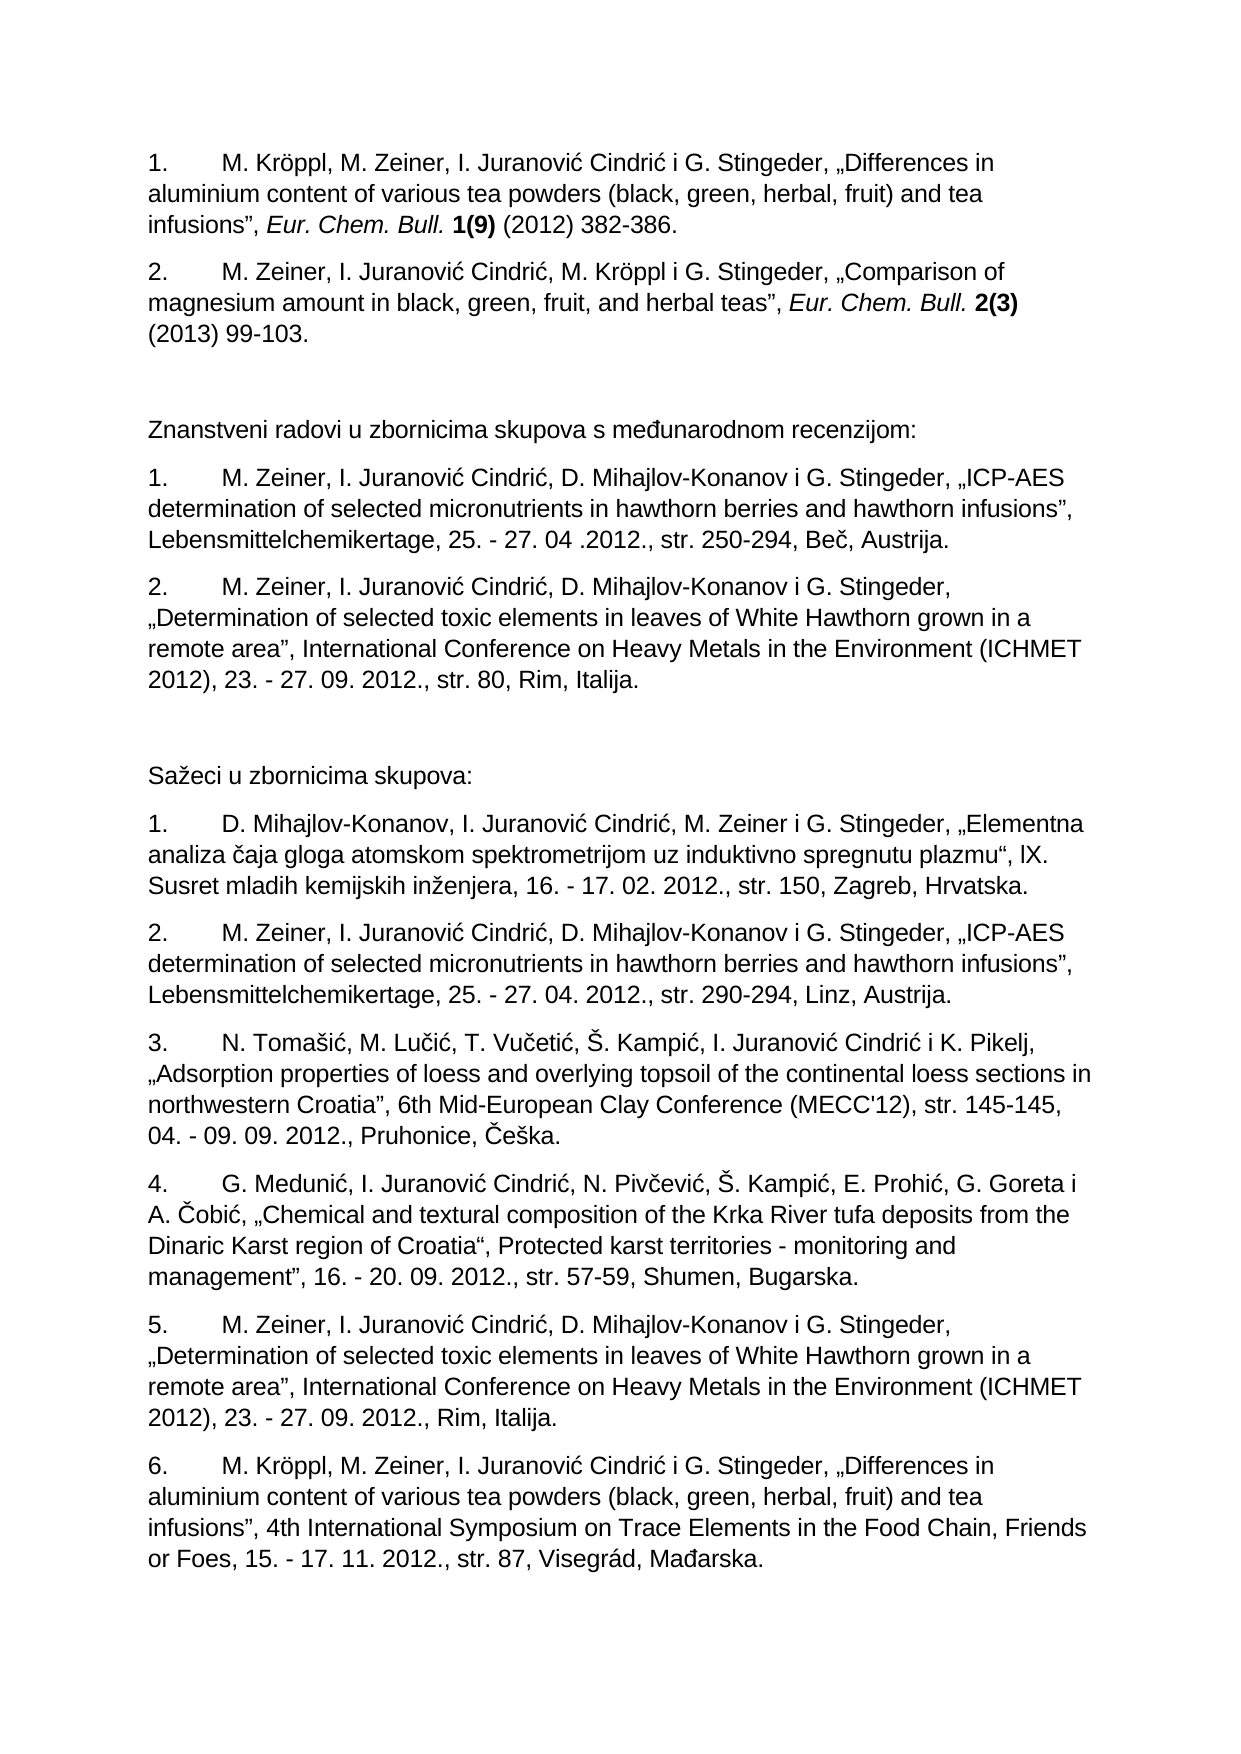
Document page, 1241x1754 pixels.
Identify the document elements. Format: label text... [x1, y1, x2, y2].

text 1. M. Zeiner, I. Juranović Cindrić, D. Mihajlov-Konanov i G. Stingeder, „ICP-AES determination of selected micronutrients in hawthorn berries and hawthorn infusions”, Lebensmittelchemikertage, 25. - 27. 04 .2012., str. 250-294, Beč, Austrija. [148, 463, 1093, 553]
text 6. M. Kröppl, M. Zeiner, I. Juranović Cindrić i G. Stingeder, „Differences in aluminium content of various tea powders (black, green, herbal, fruit) and tea infusions”, 4th International Symposium on Trace Elements in the Food Chain, Friends or Foes, 15. - 17. 11. 2012., str. 87, Visegrád, Mađarska. [148, 1451, 1093, 1573]
text 1. D. Mihajlov-Konanov, I. Juranović Cindrić, M. Zeiner i G. Stingeder, „Elementna analiza čaja gloga atomskom spektrometrijom uz induktivno spregnutu plazmu“, lX. Susret mladih kemijskih inženjera, 16. - 17. 02. 2012., str. 150, Zagreb, Hrvatska. [148, 809, 1093, 899]
text 2. M. Zeiner, I. Juranović Cindrić, D. Mihajlov-Konanov i G. Stingeder, „Determination of selected toxic elements in leaves of White Hawthorn grown in a remote area”, International Conference on Heavy Metals in the Environment (ICHMET 2012), 23. - 27. 09. 2012., str. 80, Rim, Italija. [148, 572, 1093, 694]
text Sažeci u zbornicima skupova: [148, 761, 1093, 790]
text Znanstveni radovi u zbornicima skupova s međunarodnom recenzijom: [148, 415, 1093, 444]
text 2. M. Zeiner, I. Juranović Cindrić, D. Mihajlov-Konanov i G. Stingeder, „ICP-AES determination of selected micronutrients in hawthorn berries and hawthorn infusions”, Lebensmittelchemikertage, 25. - 27. 04. 2012., str. 290-294, Linz, Austrija. [148, 918, 1093, 1009]
text 3. N. Tomašić, M. Lučić, T. Vučetić, Š. Kampić, I. Juranović Cindrić i K. Pikelj, „Adsorption properties of loess and overlying topsoil of the continental loess sections in northwestern Croatia”, 6th Mid-European Clay Conference (MECC'12), str. 145-145, 04. - 09. 09. 2012., Pruhonice, Češka. [148, 1028, 1093, 1150]
text 4. G. Medunić, I. Juranović Cindrić, N. Pivčević, Š. Kampić, E. Prohić, G. Goreta i A. Čobić, „Chemical and textural composition of the Krka River tufa deposits from the Dinaric Karst region of Croatia“, Protected karst territories - monitoring and management”, 16. - 20. 09. 2012., str. 57-59, Shumen, Bugarska. [148, 1169, 1093, 1291]
text 2. M. Zeiner, I. Juranović Cindrić, M. Kröppl i G. Stingeder, „Comparison of magnesium amount in black, green, fruit, and herbal teas”, Eur. Chem. Bull. 2(3) (2013) 99-103. [148, 257, 1093, 348]
text 1. M. Kröppl, M. Zeiner, I. Juranović Cindrić i G. Stingeder, „Differences in aluminium content of various tea powders (black, green, herbal, fruit) and tea infusions”, Eur. Chem. Bull. 1(9) (2012) 382-386. [148, 148, 1093, 238]
text 5. M. Zeiner, I. Juranović Cindrić, D. Mihajlov-Konanov i G. Stingeder, „Determination of selected toxic elements in leaves of White Hawthorn grown in a remote area”, International Conference on Heavy Metals in the Environment (ICHMET 2012), 23. - 27. 09. 2012., Rim, Italija. [148, 1310, 1093, 1432]
